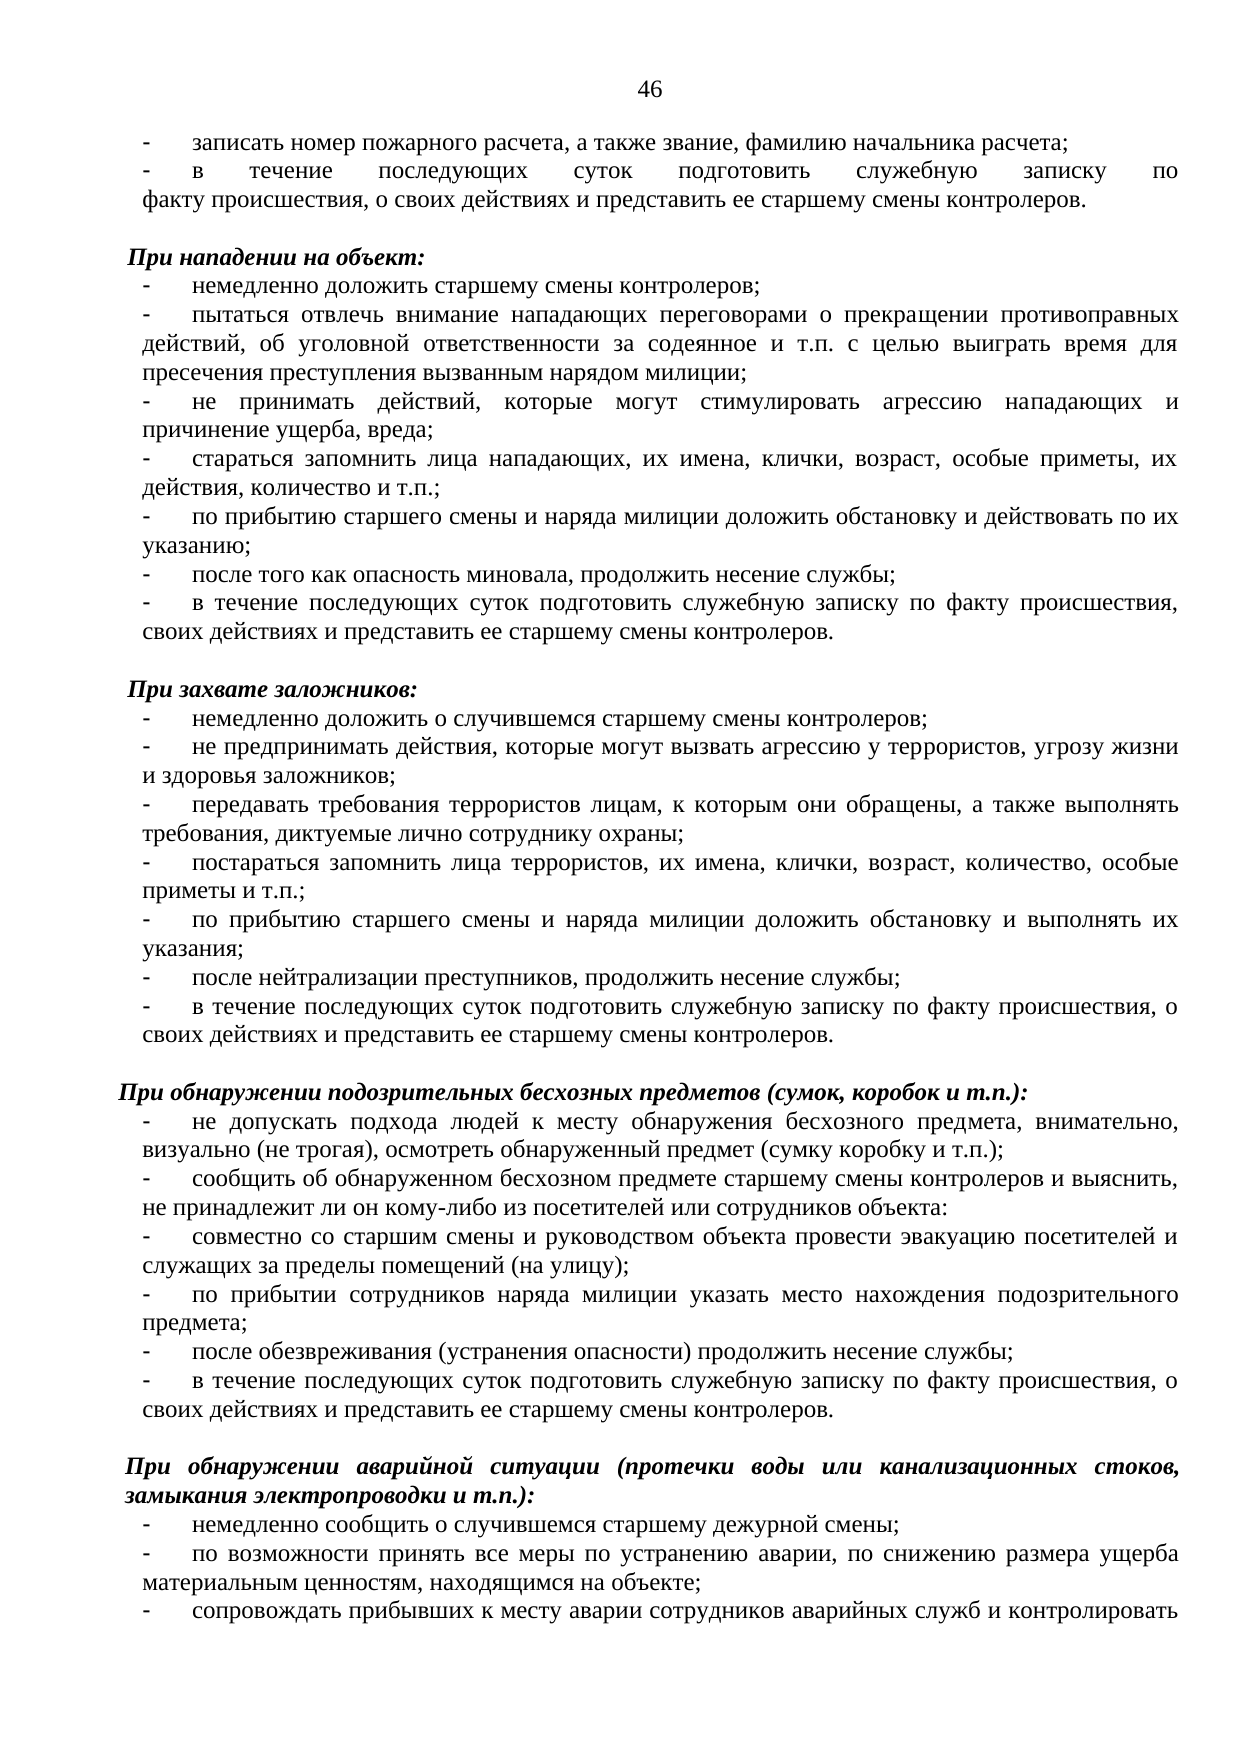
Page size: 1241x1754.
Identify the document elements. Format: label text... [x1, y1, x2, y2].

list в течение последующих суток подготовить служебную записку по факту происшествия, о своих действиях и представить ее старшему смены контролеров. [142, 991, 1179, 1048]
list в течение последующих суток подготовить служебную записку по факту происшествия, своих действиях и представить ее старшему смены контролеров. [142, 587, 1179, 645]
list совместно со старшим смены и руководством объекта провести эвакуацию посетителей и служащих за пределы помещений (на улицу); [142, 1221, 1179, 1278]
list пытаться отвлечь внимание нападающих переговорами о прекращении противоправных действий, об уголовной ответственности за содеянное и т.п. с целью выиграть время для пресечения преступления вызванным нарядом милиции; [142, 299, 1179, 386]
list по возможности принять все меры по устранению аварии, по снижению размера ущерба материальным ценностям, находящимся на объекте; [142, 1538, 1179, 1595]
list после нейтрализации преступников, продолжить несение службы; [142, 962, 1179, 991]
list сообщить об обнаруженном бесхозном предмете старшему смены контролеров и выяснить, не принадлежит ли он кому-либо из посетителей или сотрудников объекта: [142, 1163, 1179, 1221]
list не допускать подхода людей к месту обнаружения бесхозного предмета, внимательно, визуально (не трогая), осмотреть обнаруженный предмет (сумку коробку и т.п.); [142, 1106, 1179, 1163]
list по прибытии сотрудников наряда милиции указать место нахождения подозрительного предмета; [142, 1278, 1179, 1336]
list после обезвреживания (устранения опасности) продолжить несение службы; [142, 1336, 1179, 1365]
list передавать требования террористов лицам, к которым они обращены, а также выполнять требования, диктуемые лично сотруднику охраны; [142, 789, 1179, 847]
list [142, 1595, 1179, 1624]
list немедленно доложить старшему смены контролеров; [142, 271, 1179, 299]
list по прибытию старшего смены и наряда милиции доложить обстановку и выполнять их указания; [142, 904, 1179, 962]
list в течение последующих суток подготовить служебную записку по факту происшествия, о своих действиях и представить ее старшему смены контролеров. [142, 1365, 1179, 1423]
list стараться запомнить лица нападающих, их имена, клички, возраст, особые приметы, их действия, количество и т.п.; [142, 443, 1179, 501]
list постараться запомнить лица террористов, их имена, клички, возраст, количество, особые приметы и т.п.; [142, 847, 1179, 904]
text При обнаружении подозрительных бесхозных предметов (сумок, коробок и т.п.): [118, 1077, 1181, 1106]
list после того как опасность миновала, продолжить несение службы; [142, 558, 1179, 587]
text При захвате заложников: [127, 674, 1181, 702]
list немедленно доложить о случившемся старшему смены контролеров; [142, 702, 1179, 731]
text При нападении на объект: [127, 242, 1181, 271]
list в течение последующих суток подготовить служебную записку по факту происшествия, о своих действиях и представить ее старшему смены контролеров. [142, 155, 1179, 213]
list по прибытию старшего смены и наряда милиции доложить обстановку и действовать по их указанию; [142, 501, 1179, 558]
text При обнаружении аварийной ситуации (протечки воды или канализационных стоков, замыкания электропроводки и т.п.): [125, 1451, 1181, 1509]
list не предпринимать действия, которые могут вызвать агрессию у террористов, угрозу жизни и здоровья заложников; [142, 731, 1179, 789]
list немедленно сообщить о случившемся старшему дежурной смены; [142, 1509, 1179, 1538]
list записать номер пожарного расчета, а также звание, фамилию начальника расчета; [142, 127, 1179, 155]
list не принимать действий, которые могут стимулировать агрессию нападающих и причинение ущерба, вреда; [142, 386, 1179, 443]
